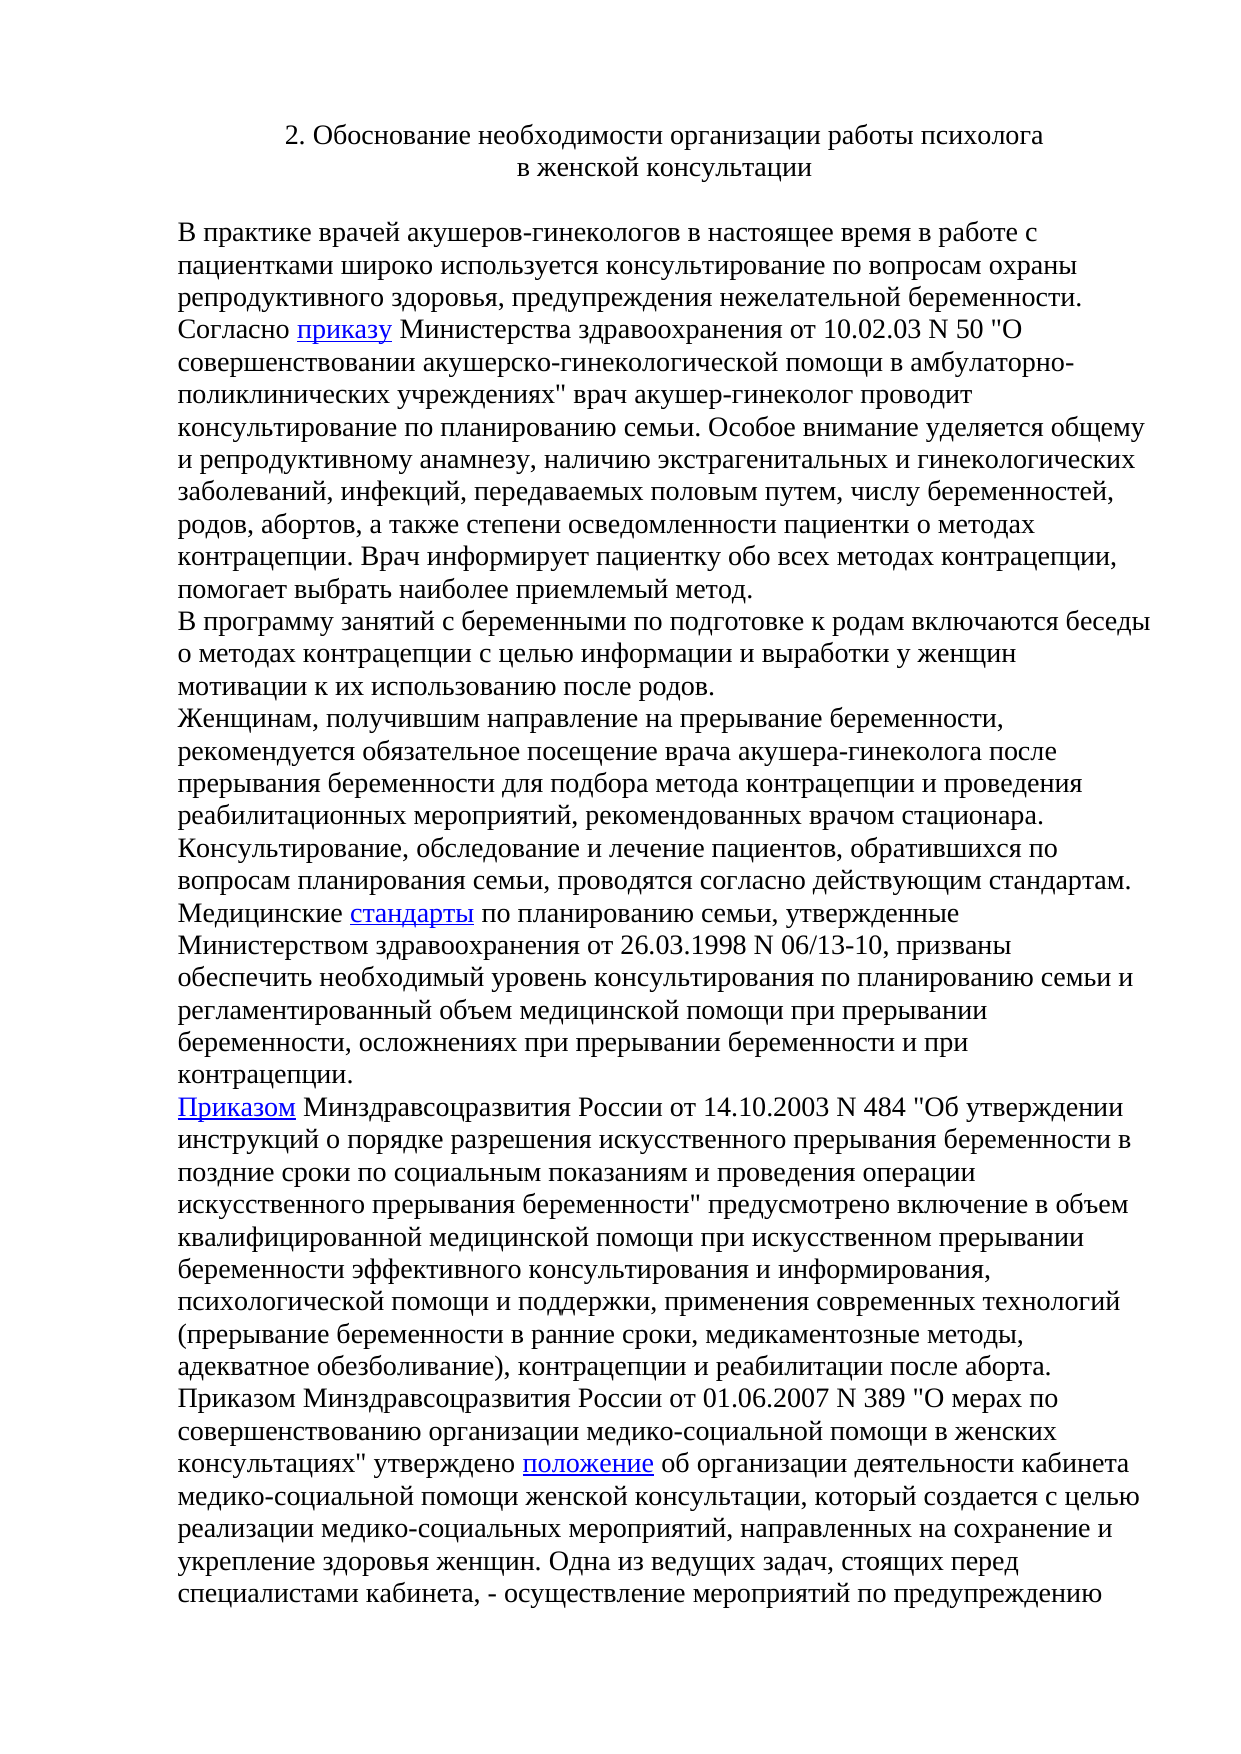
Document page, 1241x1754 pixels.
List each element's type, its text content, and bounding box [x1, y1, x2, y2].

text 2. Обоснование необходимости организации работы психолога в женской консультации [177, 118, 1152, 183]
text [177, 636, 1152, 1608]
